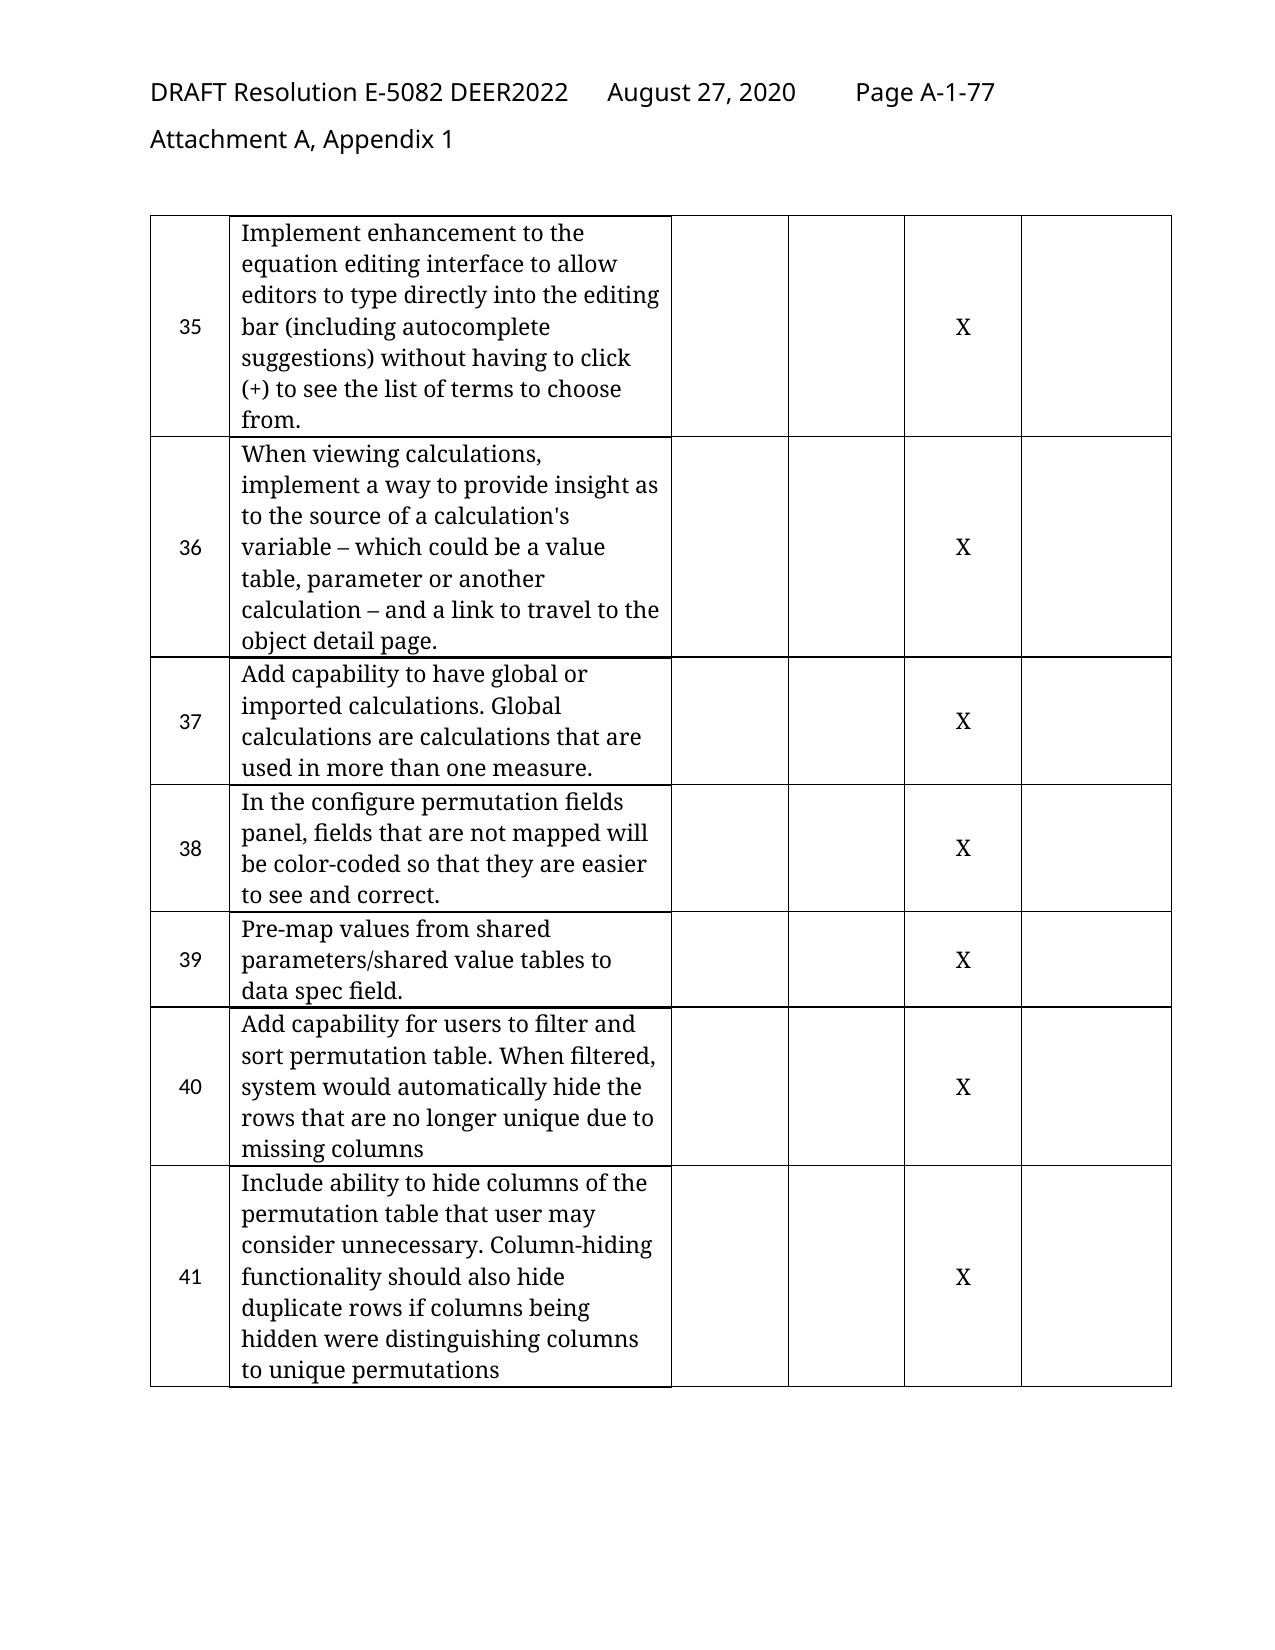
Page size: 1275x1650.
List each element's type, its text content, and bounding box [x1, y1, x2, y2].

table_cell 40 [151, 1008, 229, 1165]
table_cell [672, 912, 788, 1006]
table_cell [1022, 1008, 1171, 1165]
table_cell X [905, 437, 1021, 656]
table_cell Pre-map values from shared parameters/shared value tables to data spec field. [230, 913, 671, 1006]
table_cell [789, 912, 904, 1006]
table_cell [1022, 437, 1171, 656]
table_cell [1022, 1166, 1171, 1386]
table_cell [672, 658, 788, 783]
table_cell [672, 437, 788, 656]
table_cell [789, 785, 904, 911]
table_cell [789, 1008, 904, 1165]
table_cell X [905, 785, 1021, 911]
table_cell When viewing calculations, implement a way to provide insight as to the source of a calculation's variable – which could be a value table, parameter or another calculation – and a link to travel to the object detail page. [230, 438, 671, 656]
table_cell [1022, 658, 1171, 783]
table_cell Add capability to have global or imported calculations. Global calculations are calculations that are used in more than one measure. [230, 659, 671, 783]
table_cell [789, 216, 904, 436]
table_cell 37 [151, 658, 229, 783]
table_cell 35 [151, 216, 229, 436]
table_cell 36 [151, 437, 229, 656]
table_cell Add capability for users to filter and sort permutation table. When filtered, system would automatically hide the rows that are no longer unique due to missing columns [230, 1009, 671, 1165]
table_cell X [905, 216, 1021, 436]
table_cell [1022, 216, 1171, 436]
table_cell X [905, 1008, 1021, 1165]
table_cell 39 [151, 912, 229, 1006]
table_cell Include ability to hide columns of the permutation table that user may consider unnecessary. Column-hiding functionality should also hide duplicate rows if columns being hidden were distinguishing columns to unique permutations [230, 1167, 671, 1386]
table_cell [789, 1166, 904, 1386]
table_cell [672, 785, 788, 911]
table_cell [672, 216, 788, 436]
table_cell 41 [151, 1166, 229, 1386]
table_cell X [905, 1166, 1021, 1386]
table_cell X [905, 912, 1021, 1006]
table_cell [1022, 785, 1171, 911]
table_cell [672, 1008, 788, 1165]
table_cell [789, 437, 904, 656]
table_cell [789, 658, 904, 783]
table_cell [672, 1166, 788, 1386]
table_cell In the configure permutation fields panel, fields that are not mapped will be color-coded so that they are easier to see and correct. [230, 786, 671, 911]
table_cell [1022, 912, 1171, 1006]
table_cell Implement enhancement to the equation editing interface to allow editors to type directly into the editing bar (including autocomplete suggestions) without having to click (+) to see the list of terms to choose from. [230, 217, 671, 436]
table_cell 38 [151, 785, 229, 911]
table_cell X [905, 658, 1021, 783]
